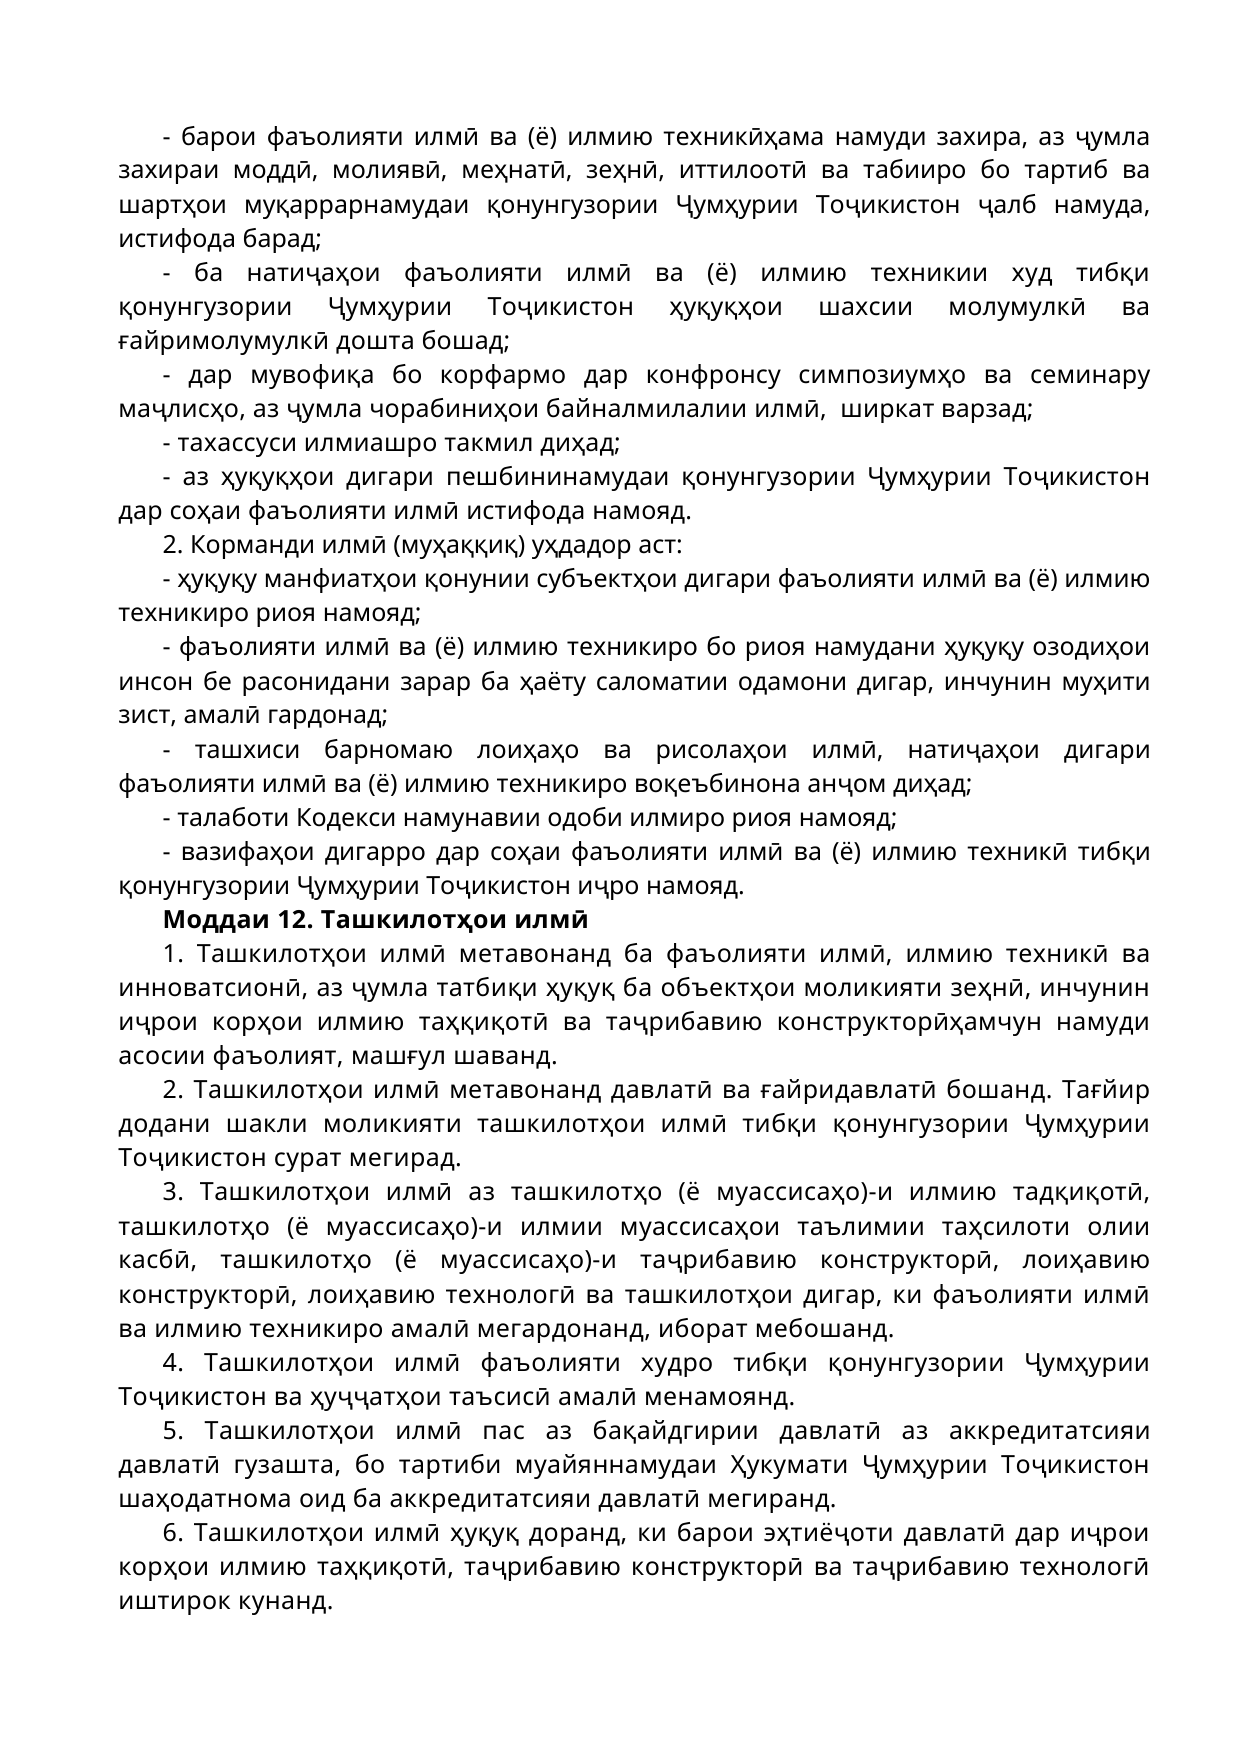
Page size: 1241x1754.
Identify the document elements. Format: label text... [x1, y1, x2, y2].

text - барои фаъолияти илмӣ ва (ё) илмию техникӣҳама намуди захира, аз ҷумла захираи моддӣ, молиявӣ, меҳнатӣ, зеҳнӣ, иттилоотӣ ва табииро бо тартиб ва шартҳои муқаррарнамудаи қонунгузории Ҷумҳурии Тоҷикистон ҷалб намуда, истифода барад; [118, 118, 1152, 254]
text - ба натиҷаҳои фаъолияти илмӣ ва (ё) илмию техникии худ тибқи қонунгузории Ҷумҳурии Тоҷикистон ҳуқуқҳои шахсии молумулкӣ ва ғайримолумулкӣ дошта бошад; [118, 254, 1152, 357]
text - ҳуқуқу манфиатҳои қонунии субъектҳои дигари фаъолияти илмӣ ва (ё) илмию техникиро риоя намояд; [118, 561, 1152, 629]
text 4. Ташкилотҳои илмӣ фаъолияти худро тибқи қонунгузории Ҷумҳурии Тоҷикистон ва ҳуҷҷатҳои таъсисӣ амалӣ менамоянд. [118, 1344, 1152, 1412]
text 6. Ташкилотҳои илмӣ ҳуқуқ доранд, ки барои эҳтиёҷоти давлатӣ дар иҷрои корҳои илмию таҳқиқотӣ, таҷрибавию конструкторӣ ва таҷрибавию технологӣ иштирок кунанд. [118, 1515, 1152, 1617]
text 3. Ташкилотҳои илмӣ аз ташкилотҳо (ё муассисаҳо)-и илмию тадқиқотӣ, ташкилотҳо (ё муассисаҳо)-и илмии муассисаҳои таълимии таҳсилоти олии касбӣ, ташкилотҳо (ё муассисаҳо)-и таҷрибавию конструкторӣ, лоиҳавию конструкторӣ, лоиҳавию технологӣ ва ташкилотҳои дигар, ки фаъолияти илмӣ ва илмию техникиро амалӣ мегардонанд, иборат мебошанд. [118, 1174, 1152, 1344]
text 5. Ташкилотҳои илмӣ пас аз бақайдгирии давлатӣ аз аккредитатсияи давлатӣ гузашта, бо тартиби муайяннамудаи Ҳукумати Ҷумҳурии Тоҷикистон шаҳодатнома оид ба аккредитатсияи давлатӣ мегиранд. [118, 1412, 1152, 1515]
text 1. Ташкилотҳои илмӣ метавонанд ба фаъолияти илмӣ, илмию техникӣ ва инноватсионӣ, аз ҷумла татбиқи ҳуқуқ ба объектҳои моликияти зеҳнӣ, инчунин иҷрои корҳои илмию таҳқиқотӣ ва таҷрибавию конструкторӣҳамчун намуди асосии фаъолият, машғул шаванд. [118, 936, 1152, 1072]
text - аз ҳуқуқҳои дигари пешбининамудаи қонунгузории Ҷумҳурии Тоҷикистон дар соҳаи фаъолияти илмӣ истифода намояд. [118, 459, 1152, 527]
text - тахассуси илмиашро такмил диҳад; [118, 425, 1152, 459]
text - вазифаҳои дигарро дар соҳаи фаъолияти илмӣ ва (ё) илмию техникӣ тибқи қонунгузории Ҷумҳурии Тоҷикистон иҷро намояд. [118, 833, 1152, 902]
text - талаботи Кодекси намунавии одоби илмиро риоя намояд; [118, 799, 1152, 833]
text - фаъолияти илмӣ ва (ё) илмию техникиро бо риоя намудани ҳуқуқу озодиҳои инсон бе расонидани зарар ба ҳаёту саломатии одамони дигар, инчунин муҳити зист, амалӣ гардонад; [118, 629, 1152, 731]
text 2. Ташкилотҳои илмӣ метавонанд давлатӣ ва ғайридавлатӣ бошанд. Тағйир додани шакли моликияти ташкилотҳои илмӣ тибқи қонунгузории Ҷумҳурии Тоҷикистон сурат мегирад. [118, 1072, 1152, 1174]
text 2. Корманди илмӣ (муҳаққиқ) уҳдадор аст: [118, 527, 1152, 561]
text - дар мувофиқа бо корфармо дар конфронсу симпозиумҳо ва семинару маҷлисҳо, аз ҷумла чорабиниҳои байналмилалии илмӣ, ширкат варзад; [118, 357, 1152, 425]
text Моддаи 12. Ташкилотҳои илмӣ [118, 902, 1152, 936]
text - ташхиси барномаю лоиҳаҳо ва рисолаҳои илмӣ, натиҷаҳои дигари фаъолияти илмӣ ва (ё) илмию техникиро воқеъбинона анҷом диҳад; [118, 731, 1152, 799]
